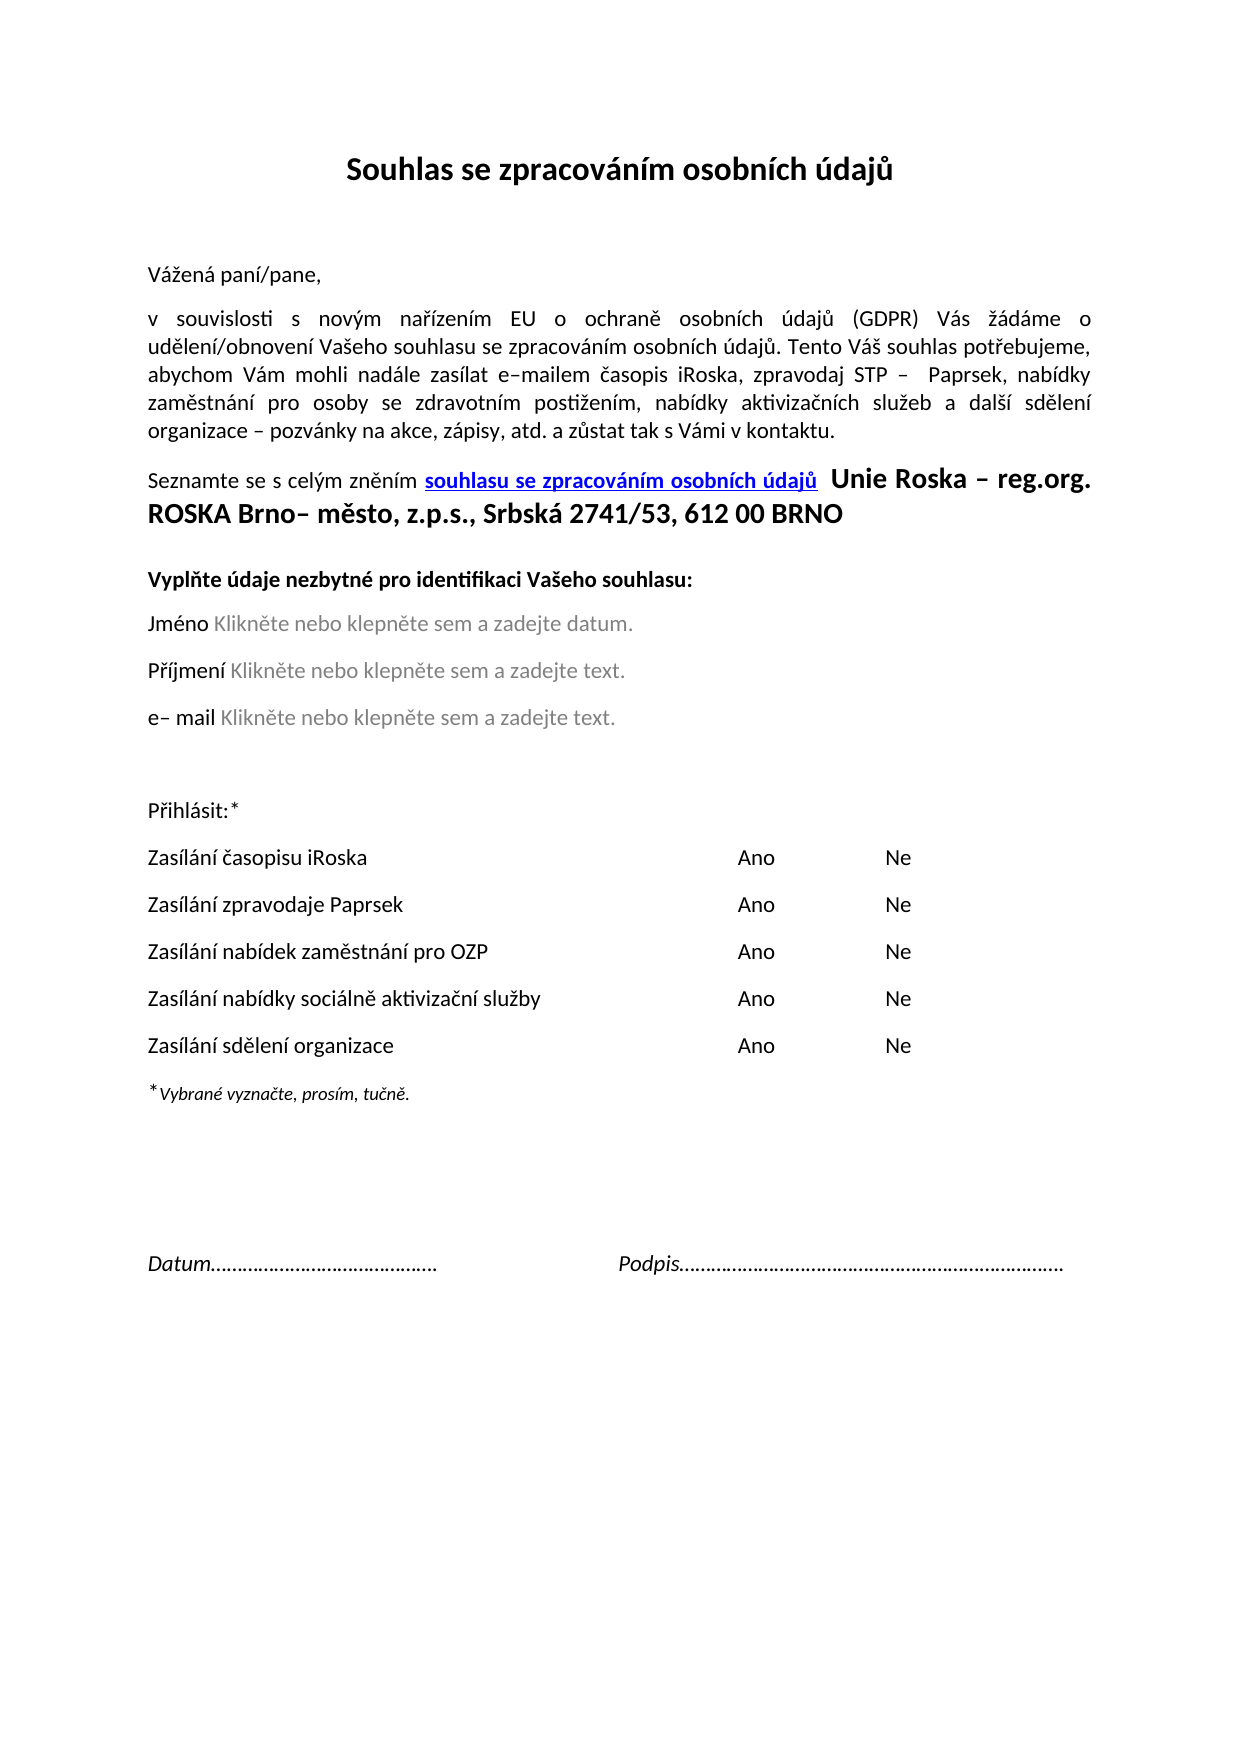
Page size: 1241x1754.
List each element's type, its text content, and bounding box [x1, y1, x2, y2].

text Ano Ne [148, 937, 1093, 965]
subtitle Vyplňte údaje nezbytné pro identifikaci Vašeho souhlasu: [148, 547, 1093, 593]
text v souvislosti s novým nařízením EU o ochraně osobních údajů (GDPR) Vás žádáme o udělení/obnovení Vašeho souhlasu se zpracováním osobních údajů. Tento Váš souhlas potřebujeme, abychom Vám mohli nadále zasílat e–mailem časopis iRoska, zpravodaj STP – Paprsek, nabídky zaměstnání pro osoby se zdravotním postižením, nabídky aktivizačních služeb a další sdělení organizace – pozvánky na akce, zápisy, atd. a zůstat tak s Vámi v kontaktu. [148, 304, 1093, 444]
text Přihlásit:* [148, 797, 1093, 824]
text Jméno [148, 609, 1093, 637]
text Příjmení [148, 656, 1093, 684]
text e– mail [148, 703, 1093, 731]
text *Vybrané vyznačte, prosím, tučně. [148, 1078, 1093, 1106]
text Seznamte se s celým zněním souhlasu se zpracováním osobních údajů Unie Roska – reg.org. ROSKA Brno– město, z.p.s., Srbská 2741/53, 612 00 BRNO [148, 460, 1093, 531]
text Zasílání časopisu iRoska Ano Ne [148, 843, 1093, 871]
text Ano Ne [148, 1031, 1093, 1059]
text Vážená paní/pane, [148, 260, 1093, 288]
text Souhlas se zpracováním osobních údajů [148, 148, 1093, 188]
text Ano Ne [148, 890, 1093, 918]
text Datum……………………………………. Podpis………………………………………………………………. [148, 1249, 1093, 1277]
text Ano Ne [148, 984, 1093, 1012]
